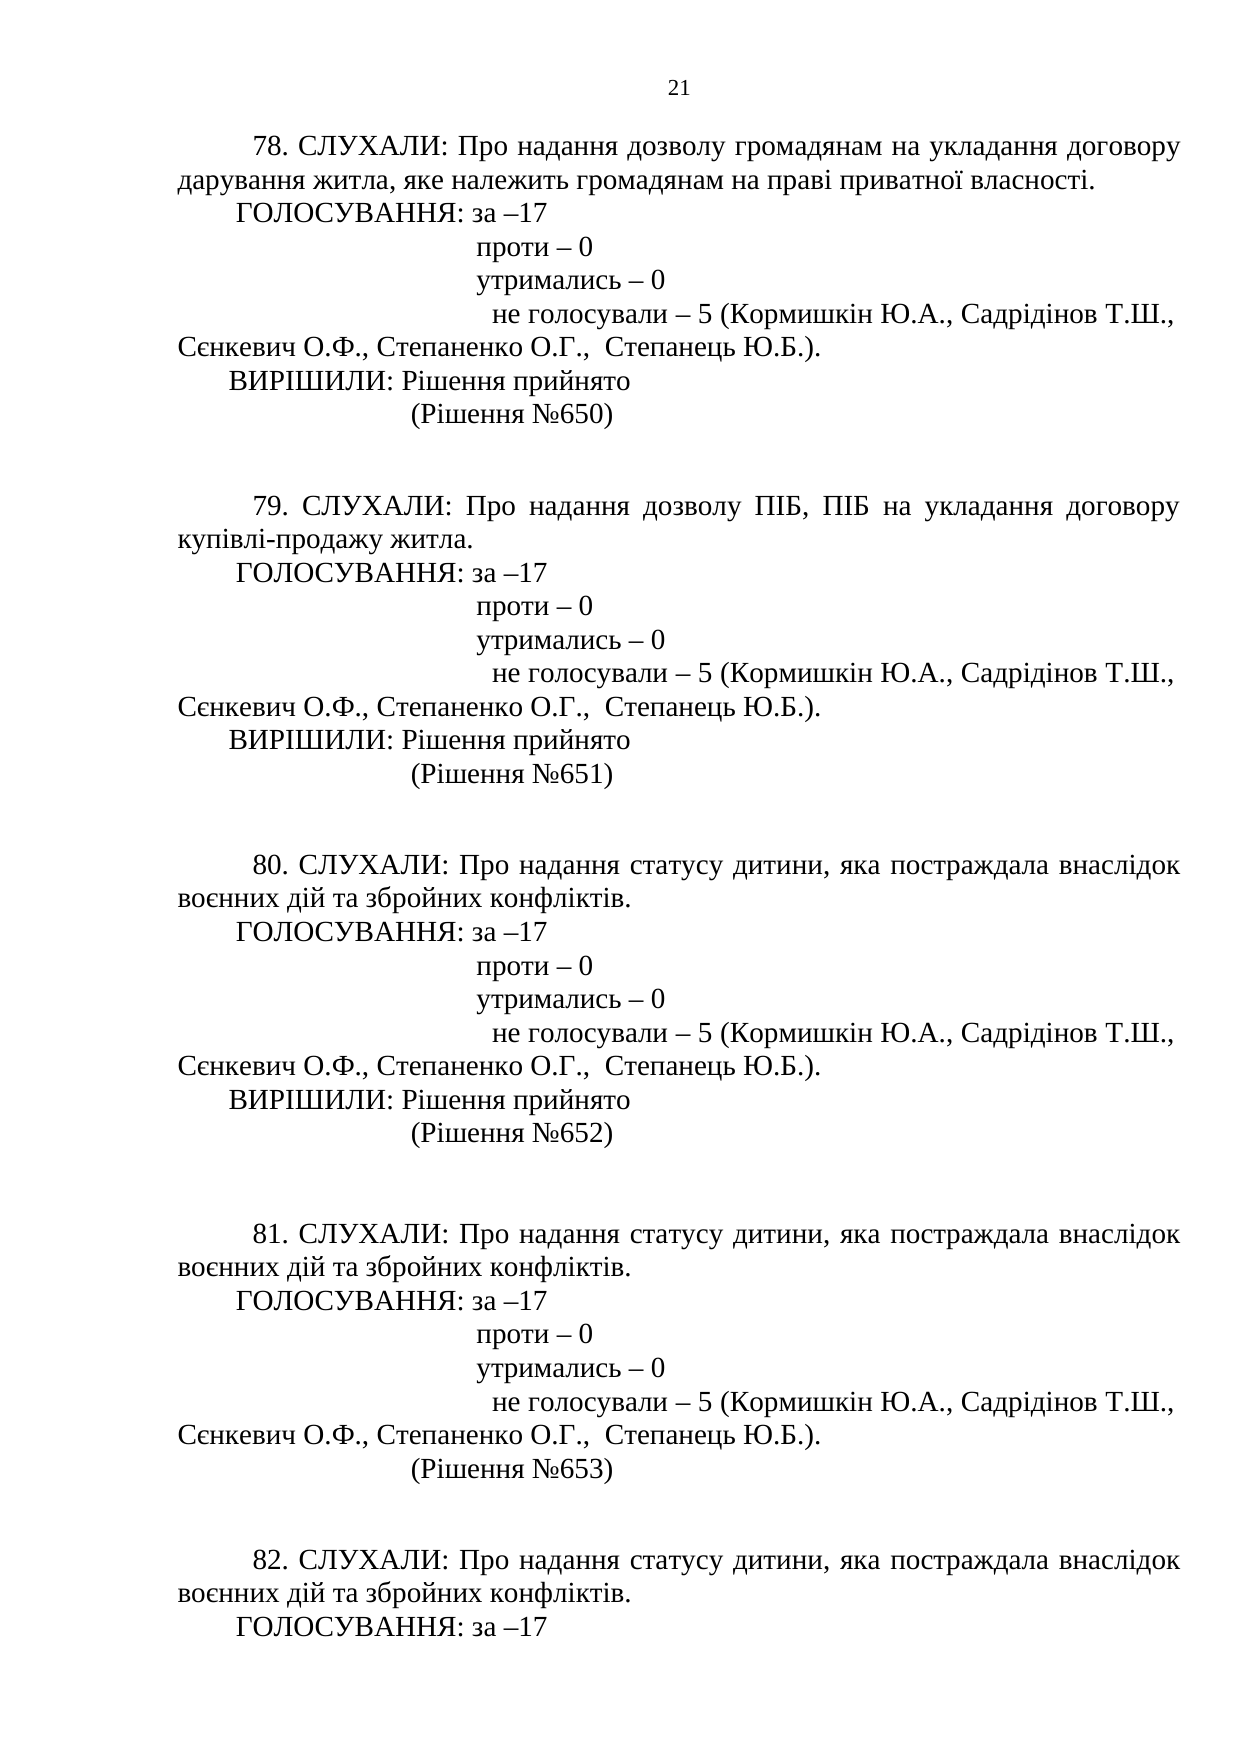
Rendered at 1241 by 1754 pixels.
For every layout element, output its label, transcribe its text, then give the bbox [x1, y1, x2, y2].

text проти – 0 [177, 588, 1181, 622]
text не голосували – 5 (Кормишкін Ю.А., Садрідінов Т.Ш., Сєнкевич О.Ф., Степаненко О.Г., Степанець Ю.Б.). [177, 1015, 1181, 1082]
text ГОЛОСУВАННЯ: за –17 [177, 1283, 1181, 1317]
text утримались – 0 [177, 262, 1181, 296]
text не голосували – 5 (Кормишкін Ю.А., Садрідінов Т.Ш., Сєнкевич О.Ф., Степаненко О.Г., Степанець Ю.Б.). [177, 296, 1181, 363]
text (Рішення №652) [177, 1115, 1181, 1149]
text 82. СЛУХАЛИ: Про надання статусу дитини, яка постраждала внаслідок воєнних дій та збройних конфліктів. [177, 1542, 1181, 1609]
text утримались – 0 [177, 981, 1181, 1015]
text ГОЛОСУВАННЯ: за –17 [177, 555, 1181, 588]
text (Рішення №651) [177, 756, 1181, 789]
text утримались – 0 [177, 1350, 1181, 1384]
text ГОЛОСУВАННЯ: за –17 [177, 914, 1181, 948]
text ГОЛОСУВАННЯ: за –17 [177, 195, 1181, 229]
text ГОЛОСУВАННЯ: за –17 [177, 1609, 1181, 1642]
text ВИРІШИЛИ: Рішення прийнято [177, 363, 1181, 397]
text 79. СЛУХАЛИ: Про надання дозволу ПІБ, ПІБ на укладання договору купівлі-продажу житла. [177, 488, 1181, 555]
text проти – 0 [177, 948, 1181, 981]
text не голосували – 5 (Кормишкін Ю.А., Садрідінов Т.Ш., Сєнкевич О.Ф., Степаненко О.Г., Степанець Ю.Б.). [177, 655, 1181, 722]
text (Рішення №650) [177, 397, 1181, 430]
text утримались – 0 [177, 622, 1181, 655]
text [177, 1384, 1181, 1451]
text проти – 0 [177, 229, 1181, 262]
text 78. СЛУХАЛИ: Про надання дозволу громадянам на укладання договору дарування житла, яке належить громадянам на праві приватної власності. [177, 128, 1181, 195]
text ВИРІШИЛИ: Рішення прийнято [177, 722, 1181, 756]
text 80. СЛУХАЛИ: Про надання статусу дитини, яка постраждала внаслідок воєнних дій та збройних конфліктів. [177, 847, 1181, 914]
text проти – 0 [177, 1317, 1181, 1350]
text ВИРІШИЛИ: Рішення прийнято [177, 1082, 1181, 1115]
text 81. СЛУХАЛИ: Про надання статусу дитини, яка постраждала внаслідок воєнних дій та збройних конфліктів. [177, 1216, 1181, 1283]
text (Рішення №653) [177, 1451, 1181, 1484]
